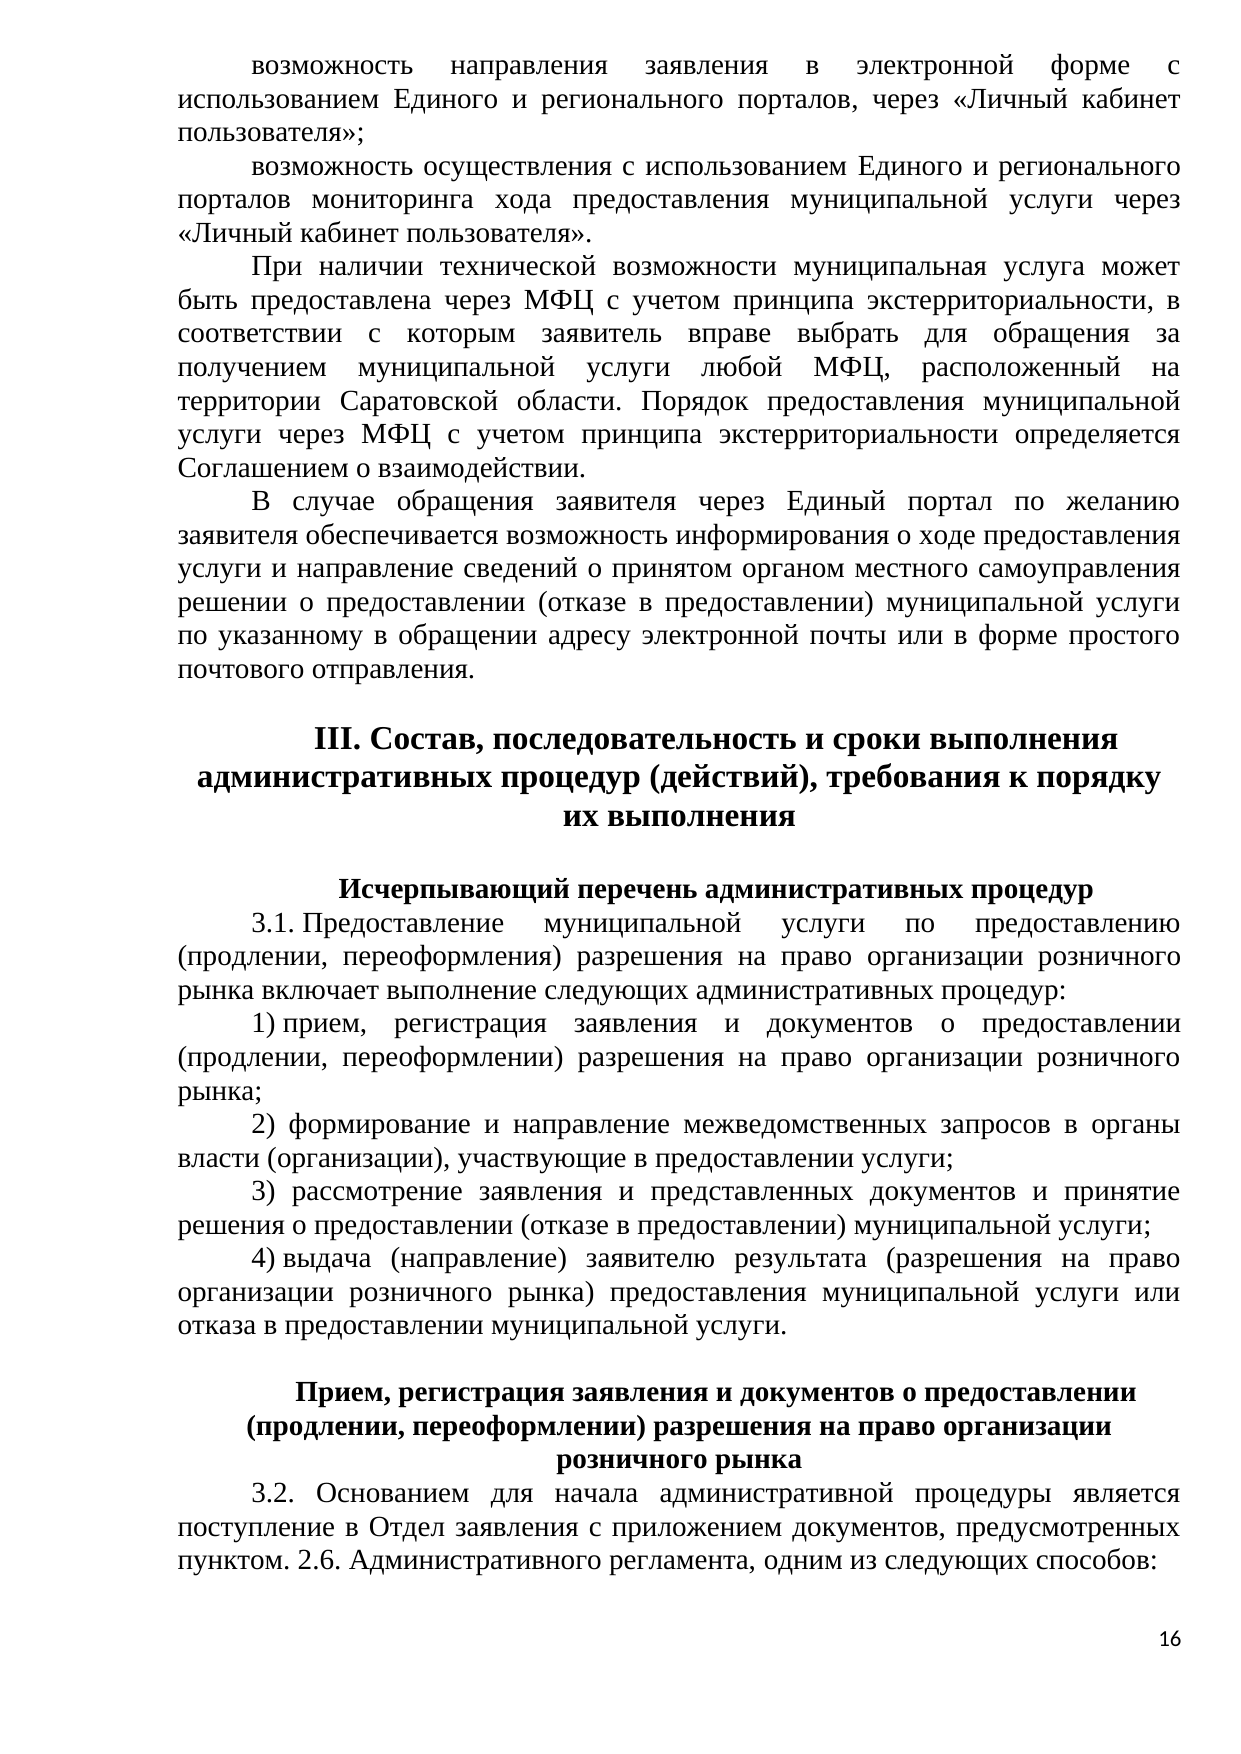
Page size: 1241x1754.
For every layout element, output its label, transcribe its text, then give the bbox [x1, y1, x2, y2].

text 1) прием, регистрация заявления и документов о предоставлении (продлении, переоформлении) разрешения на право организации розничного рынка; [177, 1006, 1181, 1106]
text возможность осуществления с использованием Единого и регионального порталов мониторинга хода предоставления муниципальной услуги через «Личный кабинет пользователя». [177, 148, 1181, 248]
text III. Состав, последовательность и сроки выполнения административных процедур (действий), требования к порядку их выполнения [177, 718, 1181, 833]
text возможность направления заявления в электронной форме с использованием Единого и регионального порталов, через «Личный кабинет пользователя»; [177, 47, 1181, 148]
text В случае обращения заявителя через Единый портал по желанию заявителя обеспечивается возможность информирования о ходе предоставления услуги и направление сведений о принятом органом местного самоуправления решении о предоставлении (отказе в предоставлении) муниципальной услуги по указанному в обращении адресу электронной почты или в форме простого почтового отправления. [177, 483, 1181, 684]
text 3) рассмотрение заявления и представленных документов и принятие решения о предоставлении (отказе в предоставлении) муниципальной услуги; [177, 1173, 1181, 1240]
text 3.2. Основанием для начала административной процедуры является поступление в Отдел заявления с приложением документов, предусмотренных пунктом. 2.6. Административного регламента, одним из следующих способов: [177, 1475, 1181, 1576]
text Прием, регистрация заявления и документов о предоставлении (продлении, переоформлении) разрешения на право организации розничного рынка [177, 1374, 1181, 1475]
text 3.1. Предоставление муниципальной услуги по предоставлению (продлении, переоформления) разрешения на право организации розничного рынка включает выполнение следующих административных процедур: [177, 905, 1181, 1006]
text При наличии технической возможности муниципальная услуга может быть предоставлена через МФЦ с учетом принципа экстерриториальности, в соответствии с которым заявитель вправе выбрать для обращения за получением муниципальной услуги любой МФЦ, расположенный на территории Саратовской области. Порядок предоставления муниципальной услуги через МФЦ с учетом принципа экстерриториальности определяется Соглашением о взаимодействии. [177, 248, 1181, 483]
text 2) формирование и направление межведомственных запросов в органы власти (организации), участвующие в предоставлении услуги; [177, 1106, 1181, 1173]
text Исчерпывающий перечень административных процедур [177, 871, 1181, 905]
text 4) выдача (направление) заявителю результата (разрешения на право организации розничного рынка) предоставления муниципальной услуги или отказа в предоставлении муниципальной услуги. [177, 1240, 1181, 1341]
